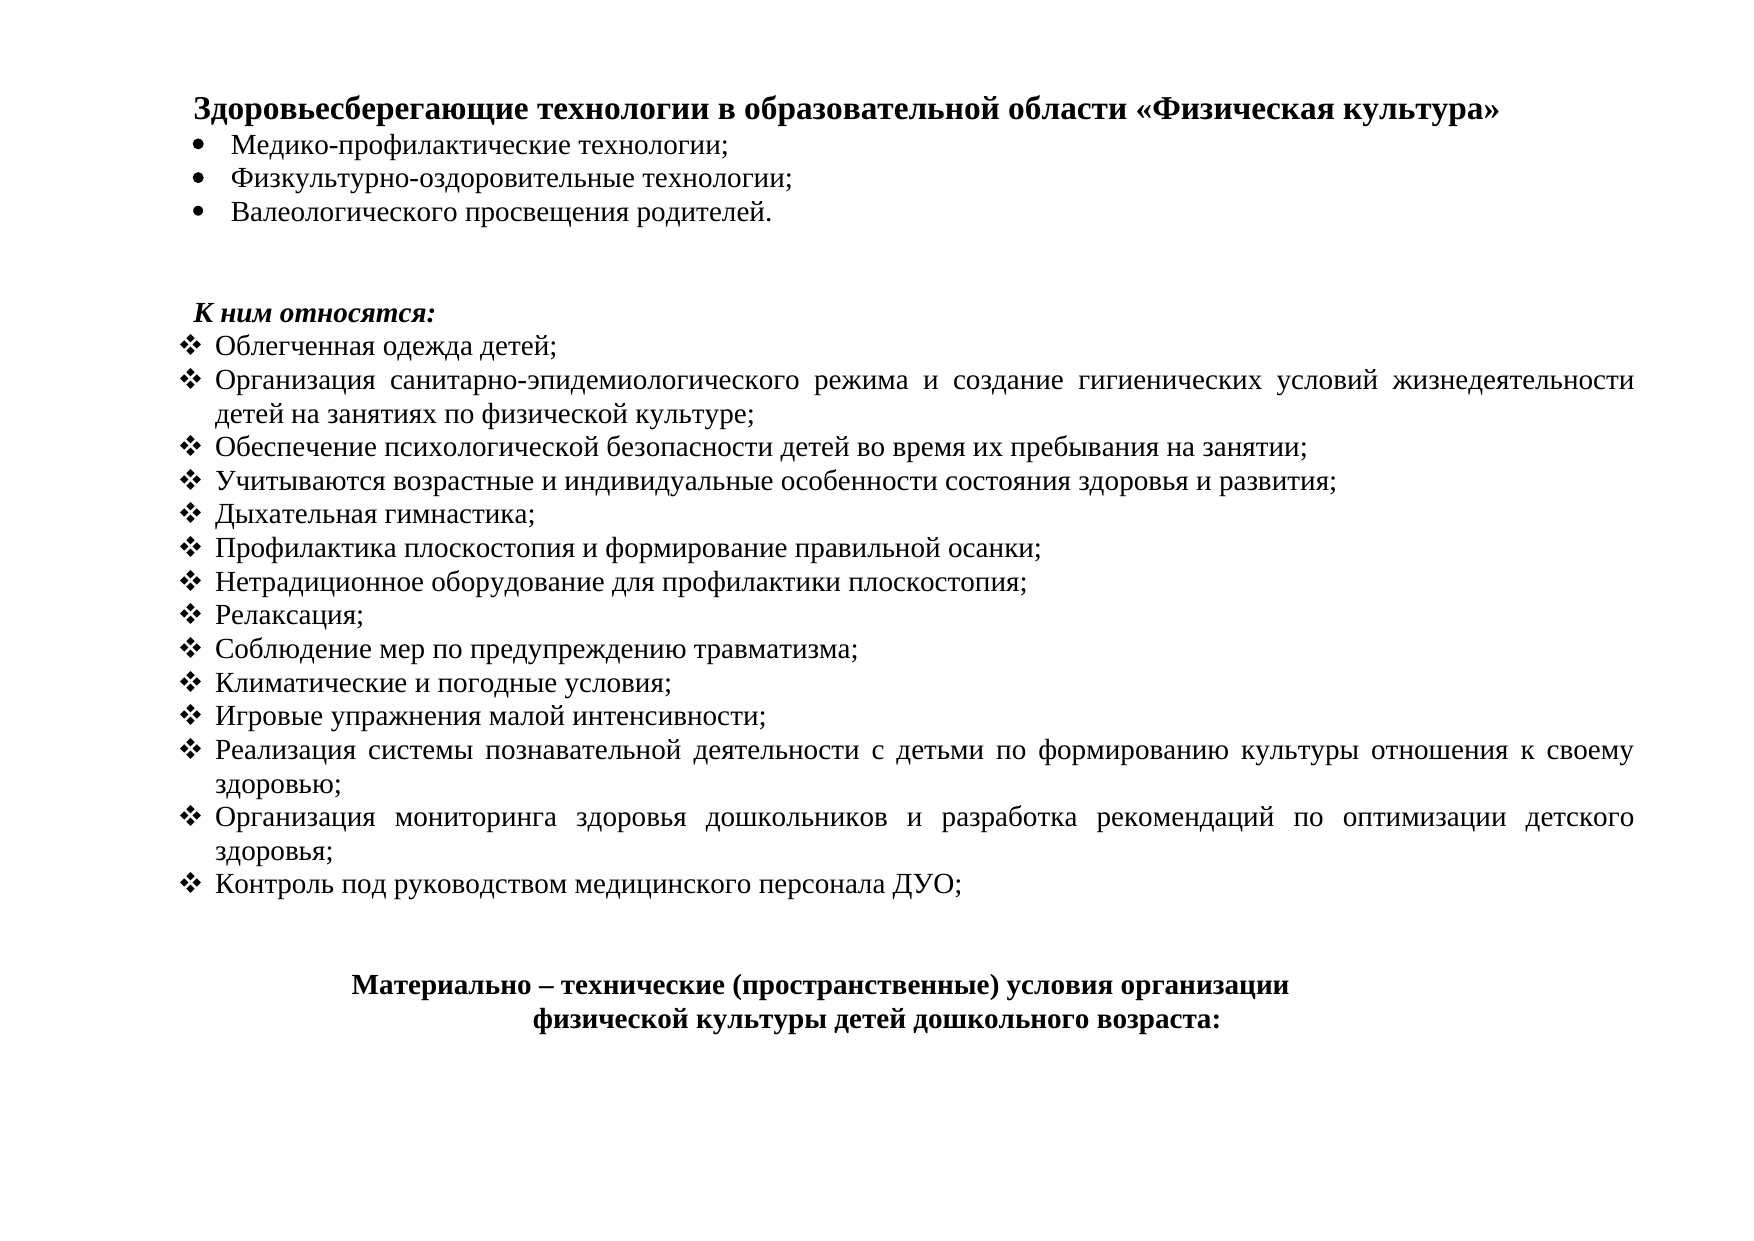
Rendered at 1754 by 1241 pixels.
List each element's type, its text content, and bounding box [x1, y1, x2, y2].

list Нетрадиционное оборудование для профилактики плоскостопия; [177, 564, 1636, 597]
list Климатические и погодные условия; [177, 665, 1636, 698]
list Организация мониторинга здоровья дошкольников и разработка рекомендаций по оптимизации детского здоровья; [177, 799, 1636, 866]
list Соблюдение мер по предупреждению травматизма; [177, 631, 1636, 665]
list Физкультурно-оздоровительные технологии; [193, 161, 1636, 194]
text физической культуры детей дошкольного возраста: [118, 1001, 1636, 1034]
text К ним относятся: [193, 295, 1636, 328]
list Учитываются возрастные и индивидуальные особенности состояния здоровья и развития; [177, 463, 1636, 497]
text Материально – технические (пространственные) условия организации [118, 967, 1636, 1001]
list Облегченная одежда детей; [177, 328, 1636, 362]
text Здоровьесберегающие технологии в образовательной области «Физическая культура» [193, 88, 1636, 127]
list Обеспечение психологической безопасности детей во время их пребывания на занятии; [177, 429, 1636, 463]
list Релаксация; [177, 597, 1636, 631]
list Контроль под руководством медицинского персонала ДУО; [177, 866, 1636, 900]
list Медико-профилактические технологии; [193, 127, 1636, 161]
list Реализация системы познавательной деятельности с детьми по формированию культуры отношения к своему здоровью; [177, 732, 1636, 799]
list Игровые упражнения малой интенсивности; [177, 698, 1636, 732]
list Профилактика плоскостопия и формирование правильной осанки; [177, 530, 1636, 564]
list Валеологического просвещения родителей. [193, 194, 1636, 228]
list Дыхательная гимнастика; [177, 497, 1636, 530]
list Организация санитарно-эпидемиологического режима и создание гигиенических условий жизнедеятельности детей на занятиях по физической культуре; [177, 362, 1636, 429]
